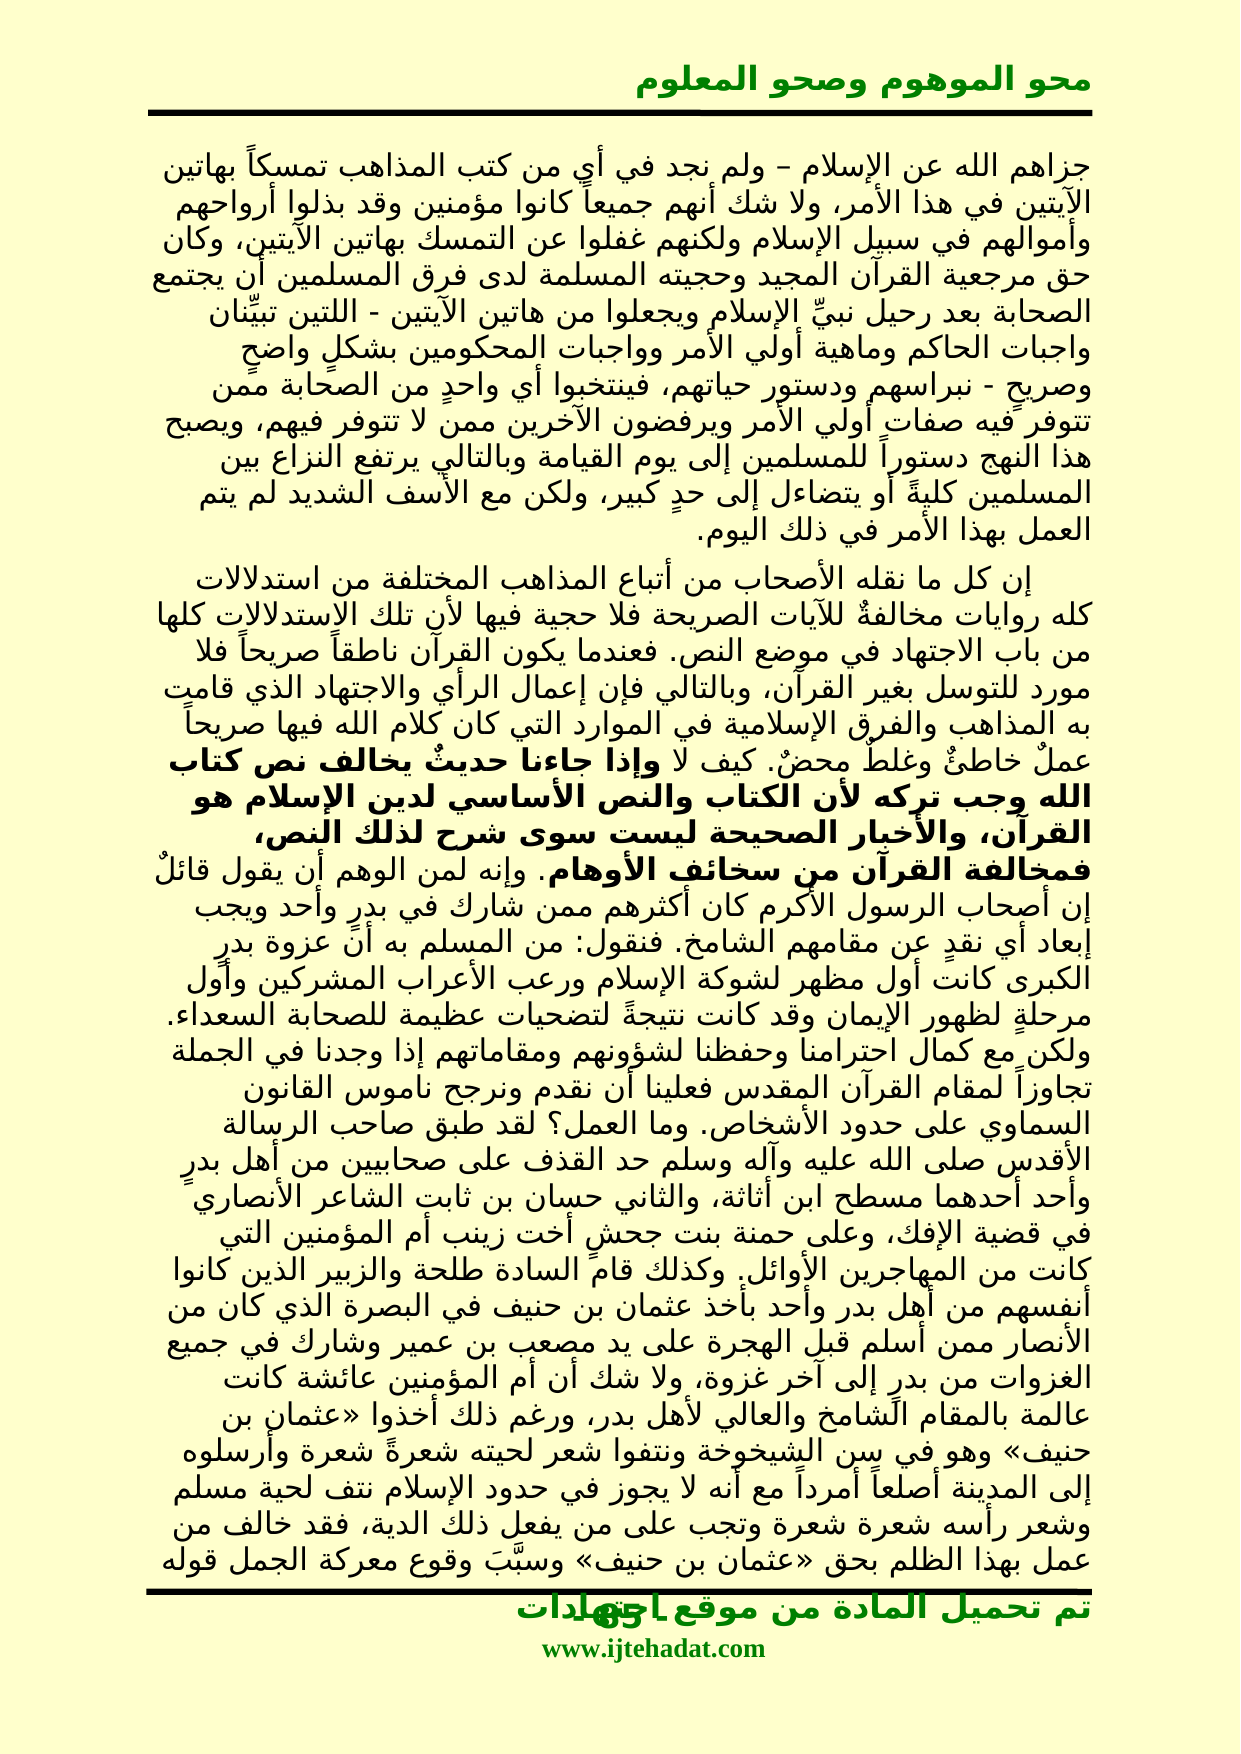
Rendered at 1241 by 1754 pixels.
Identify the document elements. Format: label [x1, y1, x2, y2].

text [148, 148, 1092, 548]
text [148, 560, 1092, 1578]
